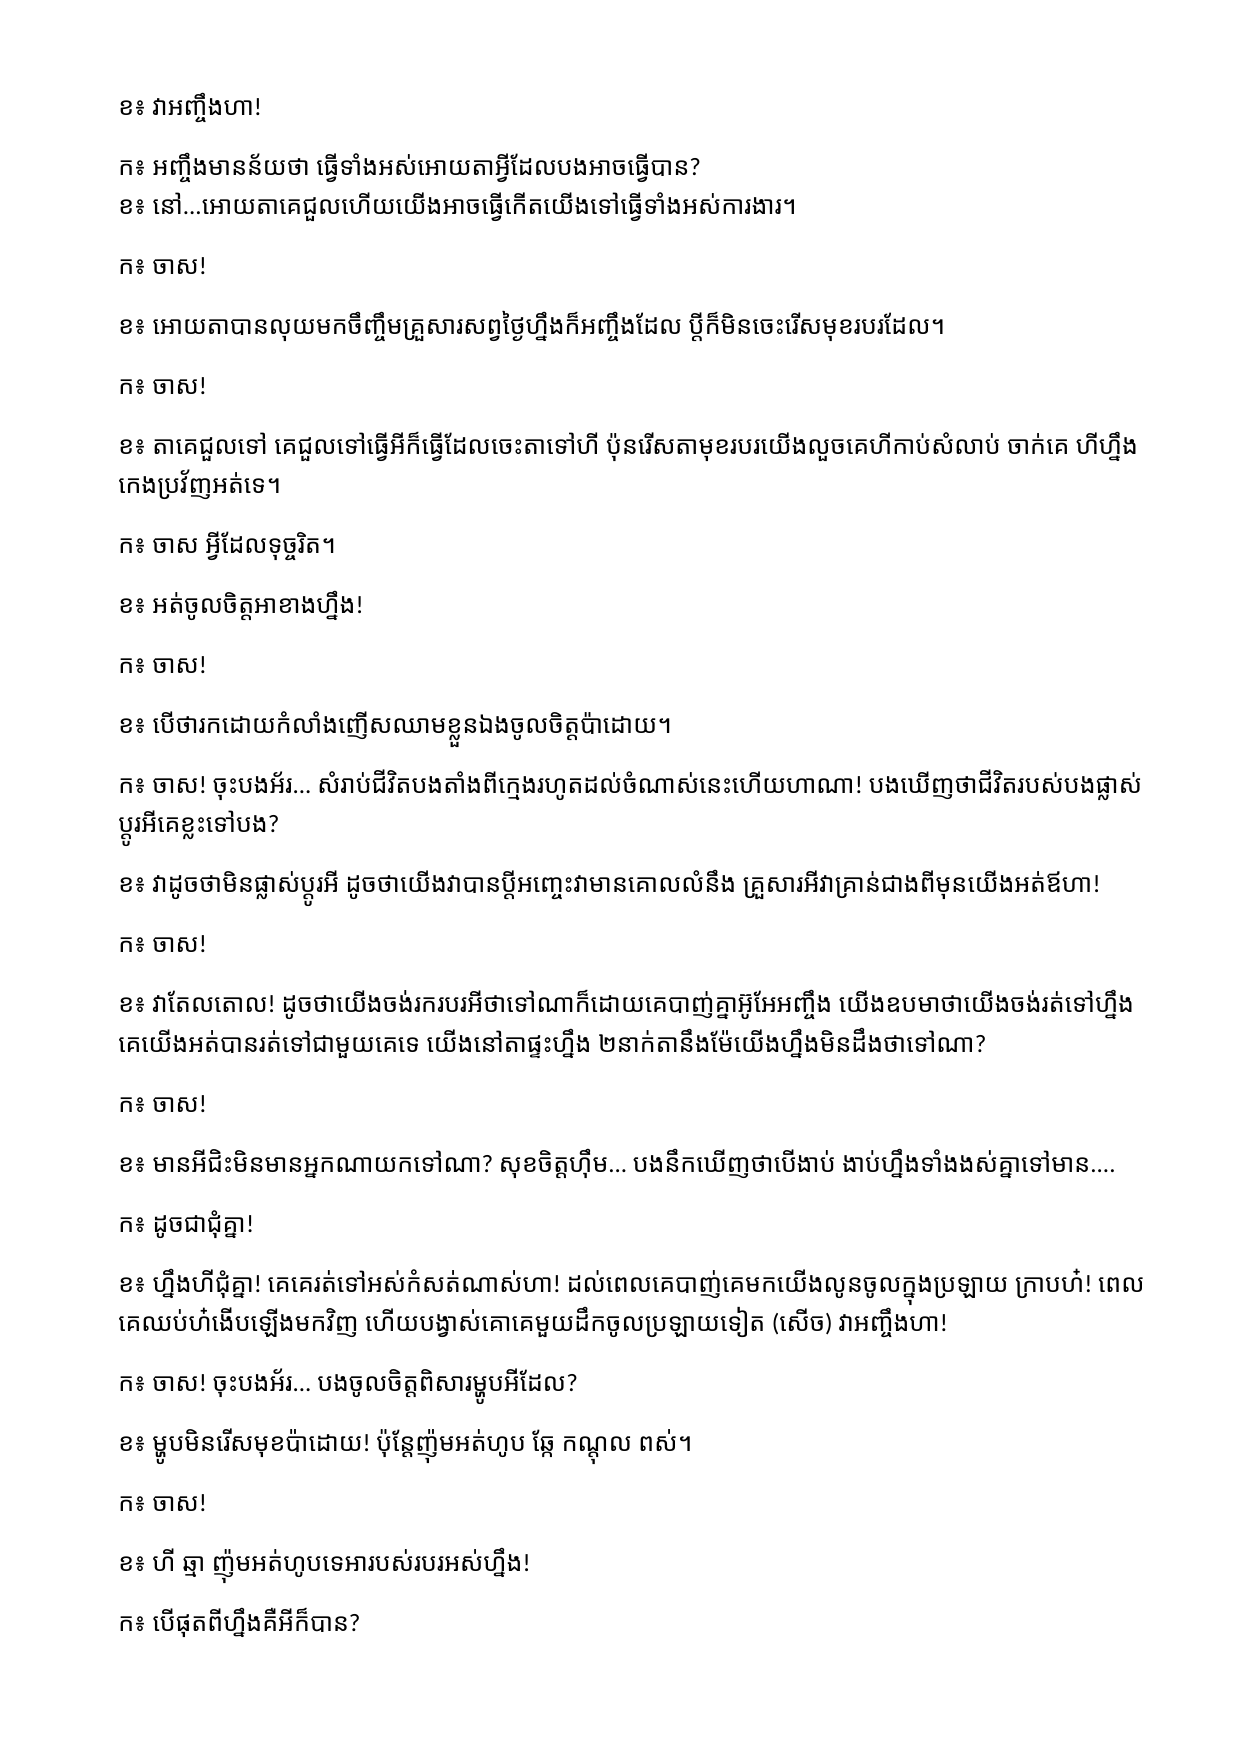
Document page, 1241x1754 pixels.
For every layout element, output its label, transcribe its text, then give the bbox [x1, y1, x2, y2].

text ខ៖ វាតែលតោល! ដូចថាយើងចង់រករបរអីថាទៅណាក៏ដោយគេបាញ់គ្នាអ៊ូអែអញ្ចឹង យើងឧបមាថាយើងចង់រត់ទៅហ្នឹងគេយើងអត់បានរត់ទៅជាមួយគេទេ យើងនៅតាផ្ទះហ្នឹង ២នាក់តានឹងម៉ែយើងហ្នឹងមិនដឹងថាទៅណា? [118, 986, 1152, 1059]
text ខ៖ តាគេជួលទៅ គេជួលទៅធ្វើអីក៏ធ្វើដែលចេះតាទៅហី ប៉ុនរើសតាមុខរបរយើងលួចគេហីកាប់សំលាប់ ចាក់គេ ហីហ្នឹងកេងប្រវ័ញអត់ទេ។ [118, 428, 1152, 501]
text ក៖ អញ្ចឹងមានន័យថា ធ្វើទាំងអស់អោយតាអ្វីដែលបងអាចធ្វើបាន? ខ៖ នៅ...អោយតាគេជួលហើយយើងអាចធ្វើកើតយើងទៅធ្វើទាំងអស់ការងារ។ [118, 149, 1152, 222]
text ខ៖ មានអីជិះមិនមានអ្នកណាយកទៅណា? សុខចិត្តហ៊ឹម... បងនឹកឃើញថាបើងាប់ ងាប់ហ្នឹងទាំងងស់គ្នាទៅមាន.... [118, 1145, 1152, 1179]
text ក៖ ចាស! [118, 248, 1152, 282]
text ខ៖ បើថារកដោយកំលាំងញើសឈាមខ្លួនឯងចូលចិត្តប៉ាដោយ។ [118, 707, 1152, 741]
text ខ៖ ម្ហូបមិនរើសមុខប៉ាដោយ!​ ប៉ុន្ដែញ៉ុមអត់ហូប ឆ្កែ ​កណ្តុល ពស់។ [118, 1424, 1152, 1458]
text ខ៖ ​ហ្នឹងហីជុំគ្នា! គេគេរត់ទៅអស់កំសត់ណាស់ហា! ដល់ពេលគេបាញ់គេមកយើងលូនចូលក្នុងប្រឡាយ ក្រាបហ៎! ពេលគេឈប់ហ៎ងើបឡើងមកវិញ ហើយបង្វាស់គោគេមួយដឹកចូលប្រឡាយទៀត (សើច) វាអញ្ចឹងហា! [118, 1265, 1152, 1338]
text ខ៖ អោយតាបានលុយមកចឹញ្ចឹមគ្រួសារសព្វថ្ងៃហ្នឹងក៏អញ្ចឹងដែល ប្តីក៏មិនចេះរើសមុខរបរដែល។ [118, 308, 1152, 342]
text ក៖ ចាស! ចុះបងអ័រ... បងចូលចិត្តពិសារម្ហូបអីដែល? [118, 1364, 1152, 1398]
text ក៖ ដូចជាជុំគ្នា! [118, 1205, 1152, 1239]
text ក៖ ចាស! ចុះបងអ័រ... សំរាប់ជីវិតបងតាំងពីក្មេងរហូតដល់ចំណាស់នេះហើយហាណា! បងឃើញថាជីវិតរបស់បងផ្លាស់ប្តូរអីគេខ្លះទៅបង? [118, 767, 1152, 840]
text ក៖ ចាស! [118, 926, 1152, 960]
text ក៖ ចាស! [118, 1085, 1152, 1119]
text ក៖ ចាស! [118, 368, 1152, 402]
text ក៖ ចាស! [118, 1484, 1152, 1518]
text ខ៖ អត់ចូលចិត្តអាខាងហ្នឹង! [118, 587, 1152, 621]
text ខ៖ ហី ឆ្មា ញ៉ុមអត់ហូបទេអារបស់របរអស់ហ្នឹង! [118, 1544, 1152, 1578]
text ខ៖ វាអញ្ចឹងហា! [118, 89, 1152, 123]
text ក៖ ចាស! [118, 647, 1152, 681]
text ក៖ បើផុតពីហ្នឹងគឺអីក៏បាន? [118, 1604, 1152, 1638]
text ខ៖ វាដូចថាមិនផ្លាស់ប្តូរអី ដូចថាយើងវាបានប្តីអញ្ចេះវាមានគោលលំនឹង គ្រួសារអីវាគ្រាន់ជាងពីមុនយើងអត់ឪហា! [118, 866, 1152, 900]
text ក៖ ចាស អ្វីដែលទុច្ចរិត។ [118, 527, 1152, 561]
